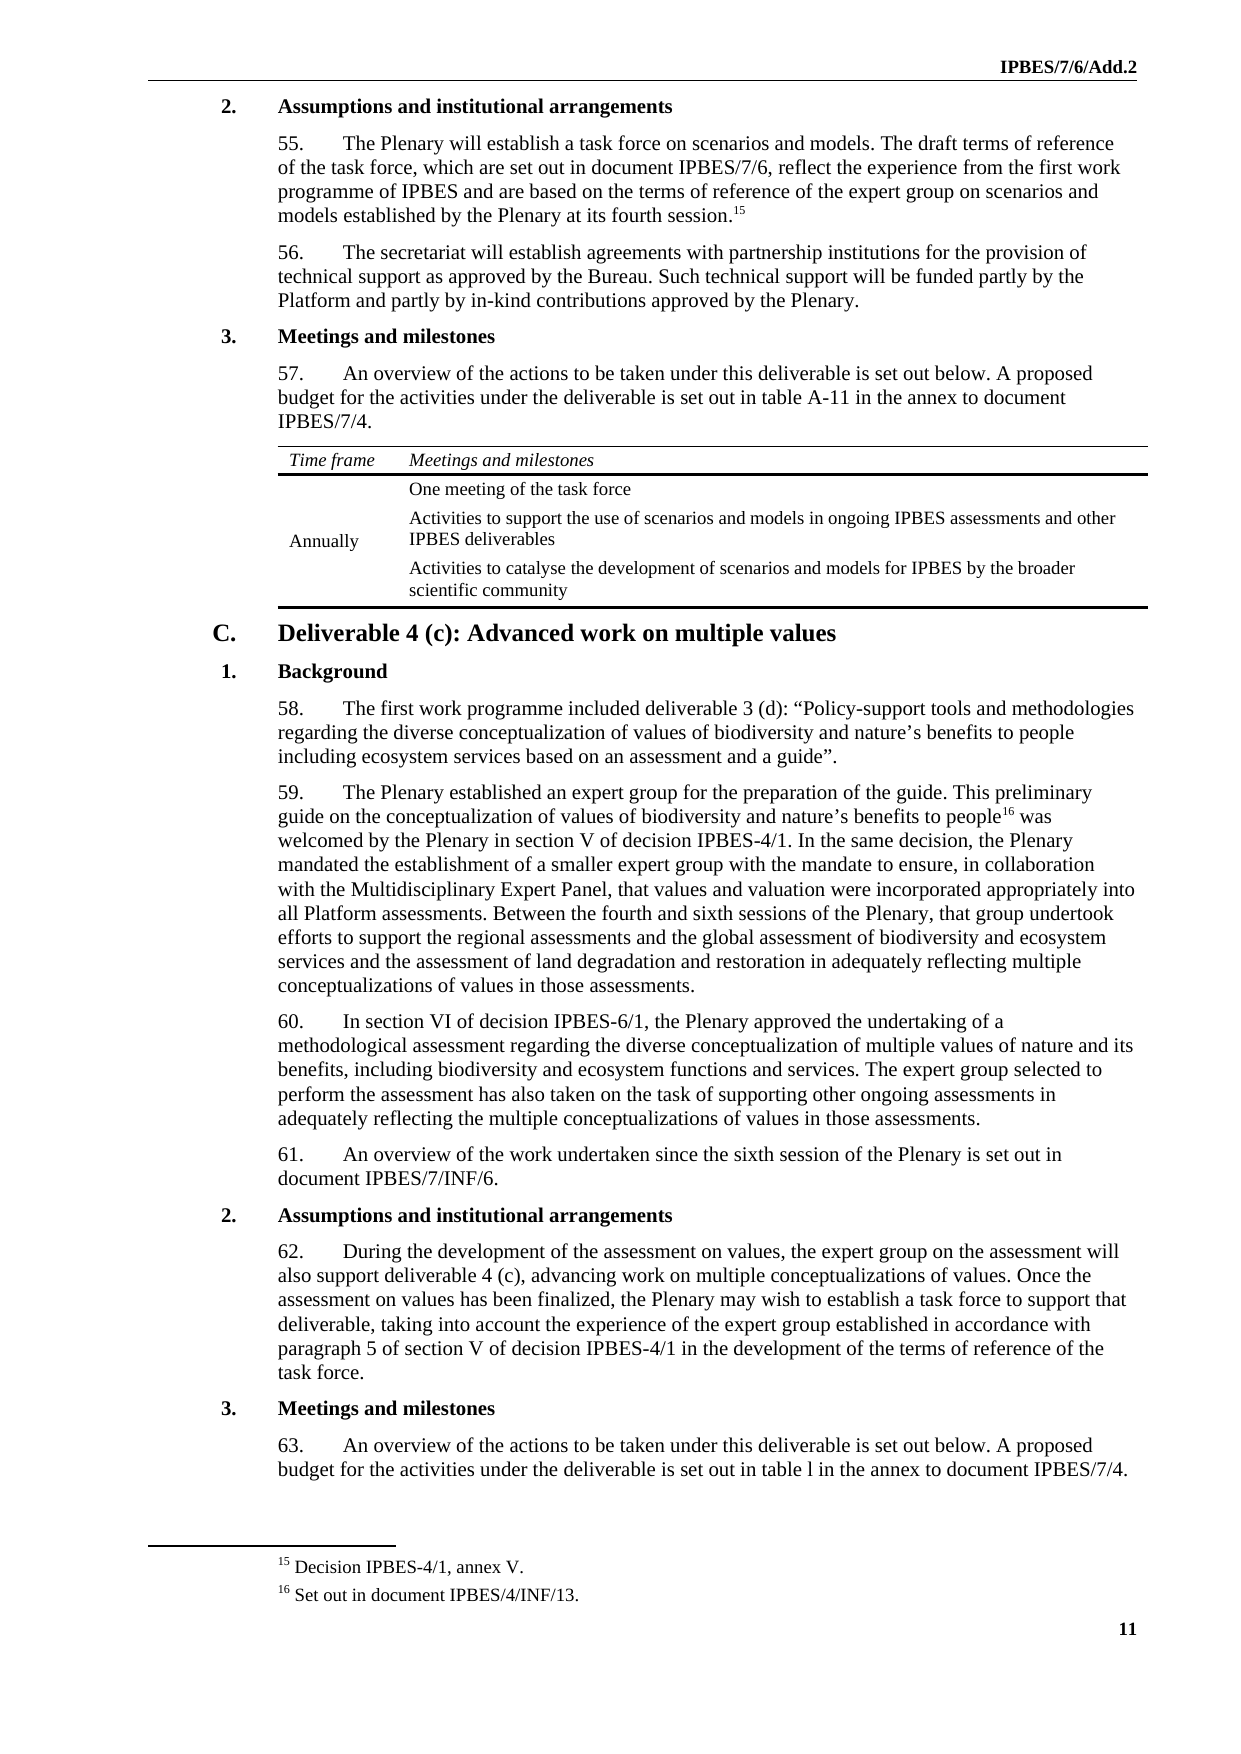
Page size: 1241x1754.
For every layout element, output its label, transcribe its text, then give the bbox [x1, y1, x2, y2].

list The first work programme included deliverable 3 (d): “Policy-support tools and methodologies regarding the diverse conceptualization of values of biodiversity and nature’s benefits to people including ecosystem services based on an assessment and a guide”. [278, 696, 1137, 768]
text 2. Assumptions and institutional arrangements [148, 94, 1107, 118]
text 3. Meetings and milestones [148, 1396, 1107, 1420]
table_cell One meeting of the task force [398, 476, 1148, 501]
table_cell Activities to catalyse the development of scenarios and models for IPBES by the broader scientific community [398, 552, 1148, 606]
list The secretariat will establish agreements with partnership institutions for the provision of technical support as approved by the Bureau. Such technical support will be funded partly by the Platform and partly by in-kind contributions approved by the Plenary. [278, 240, 1137, 312]
text 2. Assumptions and institutional arrangements [148, 1203, 1107, 1227]
table_header Meetings and milestones [398, 447, 1148, 472]
list The Plenary will establish a task force on scenarios and models. The draft terms of reference of the task force, which are set out in document IPBES/7/6, reflect the experience from the first work programme of IPBES and are based on the terms of reference of the expert group on scenarios and models established by the Plenary at its fourth session. [278, 131, 1137, 227]
table_cell Activities to support the use of scenarios and models in ongoing IPBES assessments and other IPBES deliverables [398, 501, 1148, 552]
table_header Time frame [278, 447, 398, 472]
text 1. Background [148, 659, 1107, 683]
list During the development of the assessment on values, the expert group on the assessment will also support deliverable 4 (c), advancing work on multiple conceptualizations of values. Once the assessment on values has been finalized, the Plenary may wish to establish a task force to support that deliverable, taking into account the experience of the expert group established in accordance with paragraph 5 of section V of decision IPBES-4/1 in the development of the terms of reference of the task force. [278, 1239, 1137, 1384]
list In section VI of decision IPBES-6/1, the Plenary approved the undertaking of a methodological assessment regarding the diverse conceptualization of multiple values of nature and its benefits, including biodiversity and ecosystem functions and services. The expert group selected to perform the assessment has also taken on the task of supporting other ongoing assessments in adequately reflecting the multiple conceptualizations of values in those assessments. [278, 1009, 1137, 1129]
text 3. Meetings and milestones [148, 324, 1107, 348]
list An overview of the actions to be taken under this deliverable is set out below. A proposed budget for the activities under the deliverable is set out in table A-11 in the annex to document IPBES/7/4. [278, 361, 1137, 433]
list An overview of the work undertaken since the sixth session of the Plenary is set out in document IPBES/7/INF/6. [278, 1142, 1137, 1190]
list The Plenary established an expert group for the preparation of the guide. This preliminary guide on the conceptualization of values of biodiversity and nature’s benefits to people was welcomed by the Plenary in section V of decision IPBES-4/1. In the same decision, the Plenary mandated the establishment of a smaller expert group with the mandate to ensure, in collaboration with the Multidisciplinary Expert Panel, that values and valuation were incorporated appropriately into all Platform assessments. Between the fourth and sixth sessions of the Plenary, that group undertook efforts to support the regional assessments and the global assessment of biodiversity and ecosystem services and the assessment of land degradation and restoration in adequately reflecting multiple conceptualizations of values in those assessments. [278, 780, 1137, 997]
list An overview of the actions to be taken under this deliverable is set out below. A proposed budget for the activities under the deliverable is set out in table l in the annex to document IPBES/7/4. [278, 1433, 1137, 1481]
text C. Deliverable 4 (c): Advanced work on multiple values [148, 618, 1107, 646]
table_cell Annually [278, 476, 398, 606]
